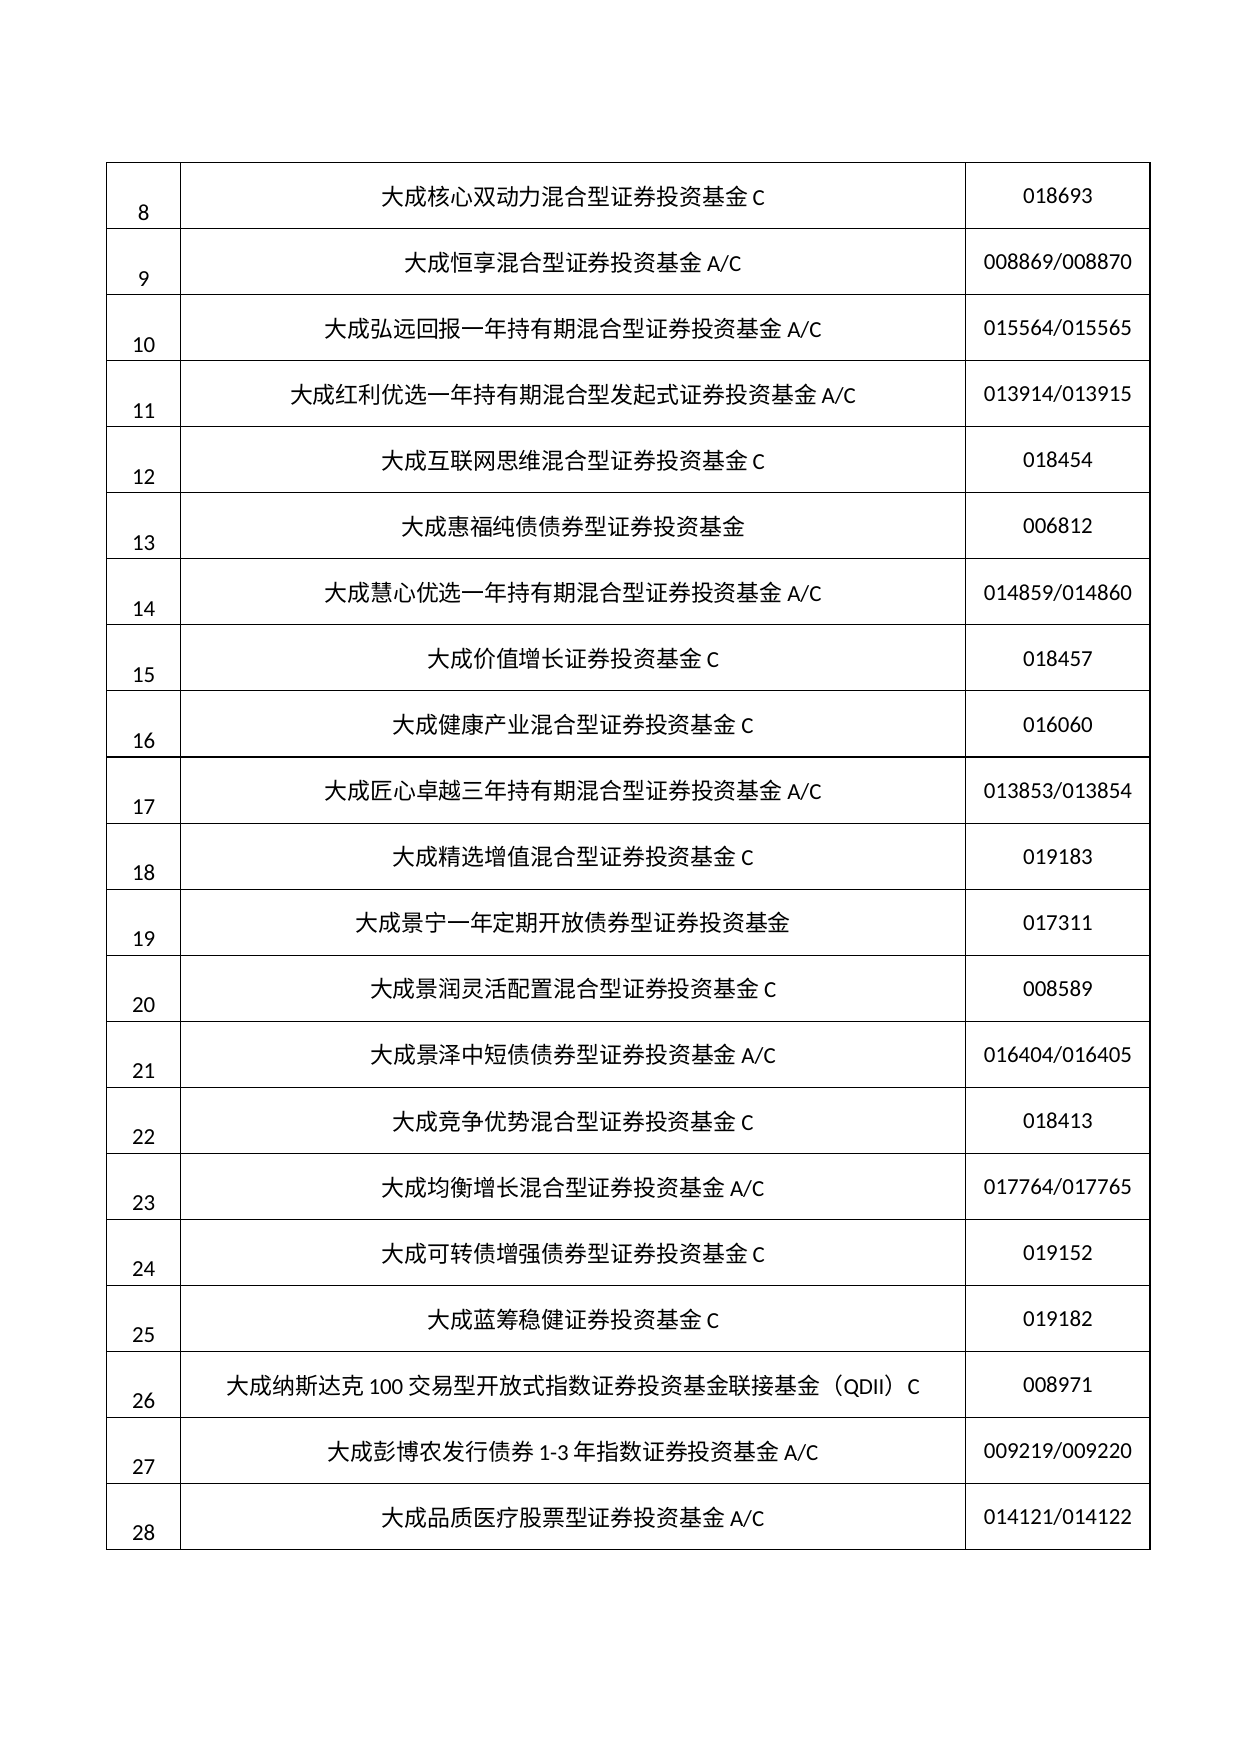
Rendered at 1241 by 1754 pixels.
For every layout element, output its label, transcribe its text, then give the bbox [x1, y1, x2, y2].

table_cell 014859/014860 [966, 559, 1149, 624]
table_cell 20 [107, 956, 180, 1021]
table_cell 大成匠心卓越三年持有期混合型证券投资基金A/C [181, 758, 965, 822]
table_cell 018693 [966, 163, 1149, 228]
table_cell 大成慧心优选一年持有期混合型证券投资基金A/C [181, 559, 965, 624]
table_cell 014121/014122 [966, 1484, 1149, 1549]
table_cell 27 [107, 1418, 180, 1483]
table_cell 23 [107, 1154, 180, 1219]
table_cell 大成景润灵活配置混合型证券投资基金C [181, 956, 965, 1021]
table_cell 大成红利优选一年持有期混合型发起式证券投资基金A/C [181, 361, 965, 426]
table_cell 大成恒享混合型证券投资基金A/C [181, 229, 965, 294]
table_cell 006812 [966, 493, 1149, 558]
table_cell 大成健康产业混合型证券投资基金C [181, 691, 965, 756]
table_cell 17 [107, 758, 180, 822]
table_cell 10 [107, 295, 180, 360]
table_cell 大成品质医疗股票型证券投资基金A/C [181, 1484, 965, 1549]
table_cell 008869/008870 [966, 229, 1149, 294]
table_cell 019183 [966, 824, 1149, 888]
table_cell 12 [107, 427, 180, 492]
table_cell 25 [107, 1286, 180, 1351]
table_cell 16 [107, 691, 180, 756]
table_cell 大成景泽中短债债券型证券投资基金A/C [181, 1022, 965, 1087]
table_cell 大成核心双动力混合型证券投资基金C [181, 163, 965, 228]
table_cell 008589 [966, 956, 1149, 1021]
table_cell 18 [107, 824, 180, 888]
table_cell 016404/016405 [966, 1022, 1149, 1087]
table_cell 大成彭博农发行债券1-3年指数证券投资基金A/C [181, 1418, 965, 1483]
table_cell 15 [107, 625, 180, 690]
table_cell 大成均衡增长混合型证券投资基金A/C [181, 1154, 965, 1219]
table_cell 016060 [966, 691, 1149, 756]
table_cell 008971 [966, 1352, 1149, 1417]
table_cell 8 [107, 163, 180, 228]
table_cell 大成竞争优势混合型证券投资基金C [181, 1088, 965, 1153]
table_cell 19 [107, 890, 180, 954]
table_cell 大成精选增值混合型证券投资基金C [181, 824, 965, 888]
table_cell 14 [107, 559, 180, 624]
table_cell 013914/013915 [966, 361, 1149, 426]
table_cell 11 [107, 361, 180, 426]
table_cell 大成纳斯达克100交易型开放式指数证券投资基金联接基金（QDII）C [181, 1352, 965, 1417]
table_cell 018457 [966, 625, 1149, 690]
table_cell 13 [107, 493, 180, 558]
table_cell 22 [107, 1088, 180, 1153]
table_cell 009219/009220 [966, 1418, 1149, 1483]
table_cell 大成价值增长证券投资基金C [181, 625, 965, 690]
table_cell 015564/015565 [966, 295, 1149, 360]
table_cell 大成惠福纯债债券型证券投资基金 [181, 493, 965, 558]
table_cell 大成互联网思维混合型证券投资基金C [181, 427, 965, 492]
table_cell 26 [107, 1352, 180, 1417]
table_cell 24 [107, 1220, 180, 1285]
table_cell 21 [107, 1022, 180, 1087]
table_cell 大成景宁一年定期开放债券型证券投资基金 [181, 890, 965, 954]
table_cell 大成蓝筹稳健证券投资基金C [181, 1286, 965, 1351]
table_cell 019182 [966, 1286, 1149, 1351]
table_cell 018454 [966, 427, 1149, 492]
table_cell 大成可转债增强债券型证券投资基金C [181, 1220, 965, 1285]
table_cell 大成弘远回报一年持有期混合型证券投资基金A/C [181, 295, 965, 360]
table_cell 017764/017765 [966, 1154, 1149, 1219]
table_cell 018413 [966, 1088, 1149, 1153]
table_cell 28 [107, 1484, 180, 1549]
table_cell 013853/013854 [966, 758, 1149, 822]
table_cell 9 [107, 229, 180, 294]
table_cell 017311 [966, 890, 1149, 954]
table_cell 019152 [966, 1220, 1149, 1285]
